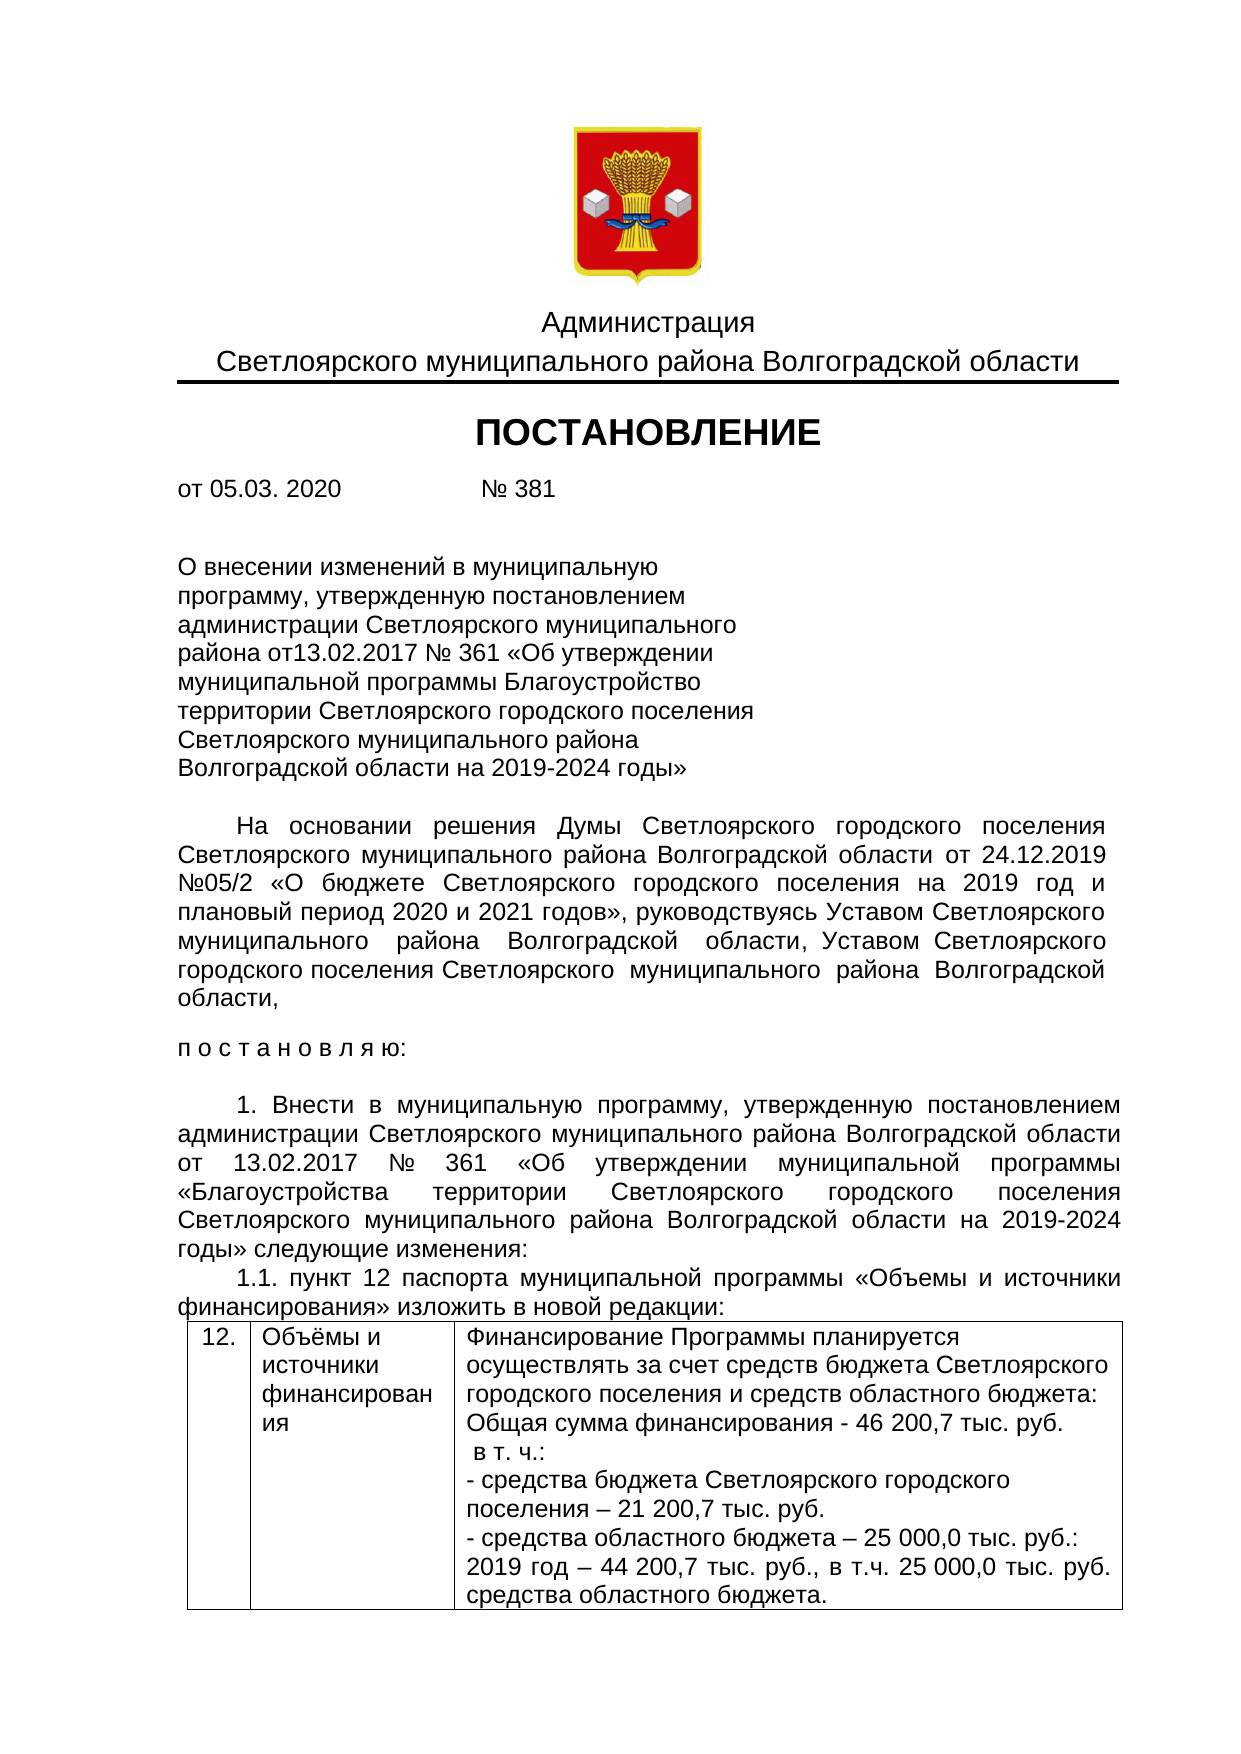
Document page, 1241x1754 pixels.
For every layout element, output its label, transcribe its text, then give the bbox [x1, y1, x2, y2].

text На основании решения Думы Светлоярского городского поселения Светлоярского муниципального района Волгоградской области от 24.12.2019 №05/2 «О бюджете Светлоярского городского поселения на 2019 год и плановый период 2020 и 2021 годов», руководствуясь Уставом Светлоярского муниципального района Волгоградской области, Уставом Светлоярского городского поселения Светлоярского муниципального района Волгоградской области, [177, 811, 1106, 1012]
picture [568, 121, 710, 286]
text п о с т а н о в л я ю: [177, 1033, 783, 1062]
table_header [251, 1322, 454, 1609]
text О внесении изменений в муниципальную программу, утвержденную постановлением администрации Светлоярского муниципального района от13.02.2017 № 361 «Об утверждении муниципальной программы Благоустройство территории Светлоярского городского поселения Светлоярского муниципального района Волгоградской области на 2019-2024 годы» [177, 552, 797, 782]
text от 05.03. 2020 № 381 [177, 474, 1119, 503]
table_header 12. [188, 1322, 250, 1609]
text Администрация [177, 305, 1119, 339]
text 1.1. пункт 12 паспорта муниципальной программы «Объемы и источники финансирования» изложить в новой редакции: [177, 1263, 1122, 1321]
text ПОСТАНОВЛЕНИЕ [177, 410, 1119, 453]
text Светлоярского муниципального района Волгоградской области [177, 344, 1119, 380]
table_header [455, 1322, 1122, 1609]
list 1. Внести в муниципальную программу, утвержденную постановлением администрации Светлоярского муниципального района Волгоградской области от 13.02.2017 № 361 «Об утверждении муниципальной программы «Благоустройства территории Светлоярского городского поселения Светлоярского муниципального района Волгоградской области на 2019-2024 годы» следующие изменения: [177, 1091, 1122, 1263]
